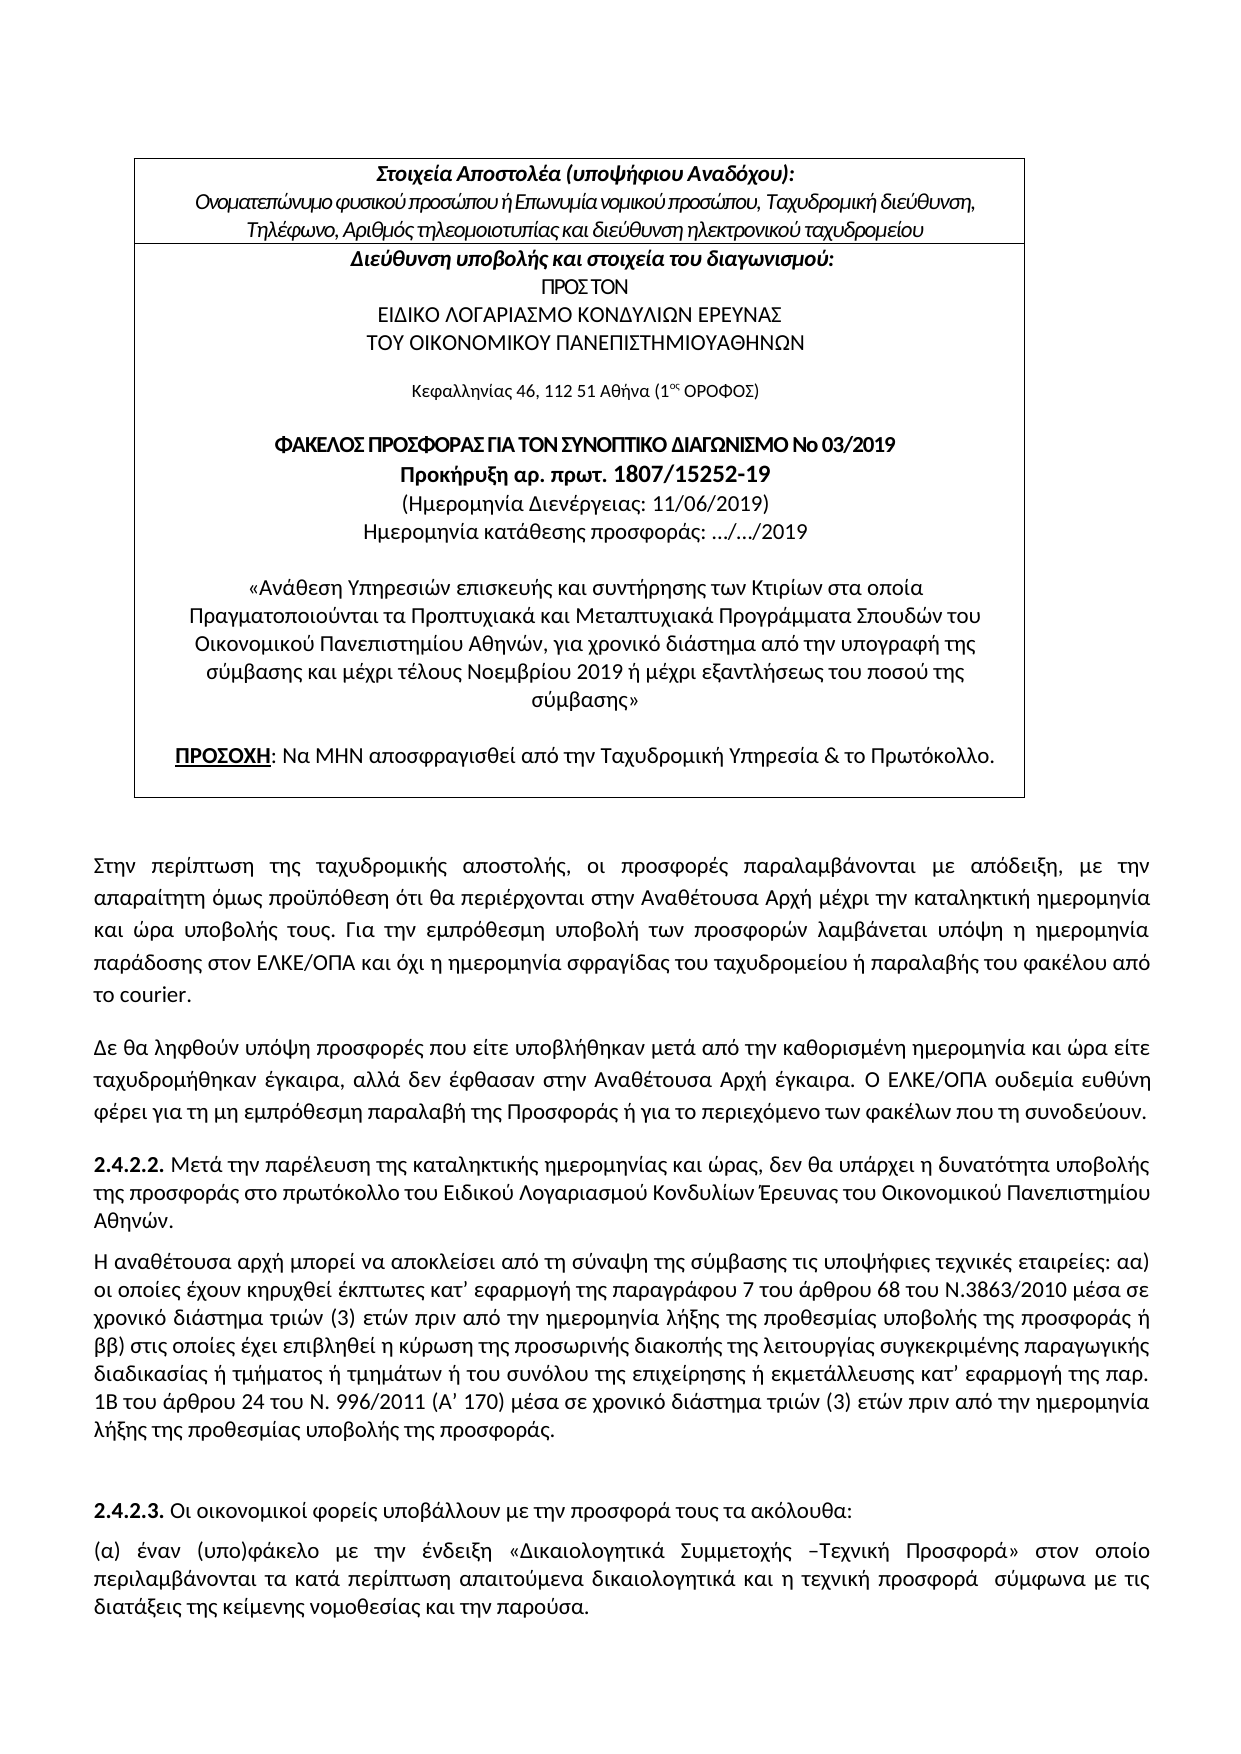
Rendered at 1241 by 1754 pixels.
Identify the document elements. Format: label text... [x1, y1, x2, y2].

text (α) έναν (υπο)φάκελο με την ένδειξη «Δικαιολογητικά Συμμετοχής –Τεχνική Προσφορά» στον οποίο περιλαμβάνονται τα κατά περίπτωση απαιτούμενα δικαιολογητικά και η τεχνική προσφορά σύμφωνα με τις διατάξεις της κείμενης νομοθεσίας και την παρούσα. [94, 1536, 1151, 1621]
text Δε θα ληφθούν υπόψη προσφορές που είτε υποβλήθηκαν μετά από την καθορισμένη ημερομηνία και ώρα είτε ταχυδρομήθηκαν έγκαιρα, αλλά δεν έφθασαν στην Αναθέτουσα Αρχή έγκαιρα. O ΕΛΚΕ/ΟΠΑ ουδεμία ευθύνη φέρει για τη μη εμπρόθεσμη παραλαβή της Προσφοράς ή για το περιεχόμενο των φακέλων που τη συνοδεύουν. [94, 1033, 1151, 1125]
text Η αναθέτουσα αρχή μπορεί να αποκλείσει από τη σύναψη της σύμβασης τις υποψήφιες τεχνικές εταιρείες: αα) οι οποίες έχουν κηρυχθεί έκπτωτες κατ’ εφαρμογή της παραγράφου 7 του άρθρου 68 του Ν.3863/2010 μέσα σε χρονικό διάστημα τριών (3) ετών πριν από την ημερομηνία λήξης της προθεσμίας υποβολής της προσφοράς ή ββ) στις οποίες έχει επιβληθεί η κύρωση της προσωρινής διακοπής της λειτουργίας συγκεκριμένης παραγωγικής διαδικασίας ή τμήματος ή τμημάτων ή του συνόλου της επιχείρησης ή εκμετάλλευσης κατ’ εφαρμογή της παρ. 1Β του άρθρου 24 του Ν. 996/2011 (Α’ 170) μέσα σε χρονικό διάστημα τριών (3) ετών πριν από την ημερομηνία λήξης της προθεσμίας υποβολής της προσφοράς. [94, 1247, 1151, 1443]
text 2.4.2.3. Οι οικονομικοί φορείς υποβάλλουν με την προσφορά τους τα ακόλουθα: [94, 1496, 1151, 1524]
text 2.4.2.2. Μετά την παρέλευση της καταληκτικής ημερομηνίας και ώρας, δεν θα υπάρχει η δυνατότητα υποβολής της προσφοράς στο πρωτόκολλο του Ειδικού Λογαριασμού Κονδυλίων Έρευνας του Οικονομικού Πανεπιστημίου Αθηνών. [94, 1150, 1151, 1234]
table_cell Διεύθυνση υποβολής και στοιχεία του διαγωνισμού: ΠΡΟΣ ΤΟΝ ΕΙΔΙΚΟ ΛΟΓΑΡΙΑΣΜΟ ΚΟΝΔΥΛΙΩΝ ΕΡΕΥΝΑΣ ΤΟΥ ΟΙΚΟΝΟΜΙΚΟΥ ΠΑΝΕΠΙΣΤΗΜΙΟΥΑΘΗΝΩΝ Κεφαλληνίας 46, 112 51 Αθήνα (1ος ΌΡΟΦΟΣ) ΦΑΚΕΛΟΣ ΠΡΟΣΦΟΡΑΣ ΓΙΑ ΤΟΝ ΣΥΝΟΠΤΙΚΟ ΔΙΑΓΩΝΙΣΜΟ Νο 03/2019 Προκήρυξη αρ. πρωτ. 1807/15252-19 (Ημερομηνία Διενέργειας: 11/06/2019) Ημερομηνία κατάθεσης προσφοράς: …/…/2019 «Ανάθεση Υπηρεσιών επισκευής και συντήρησης των Κτιρίων στα οποία Πραγματοποιούνται τα Προπτυχιακά και Μεταπτυχιακά Προγράμματα Σπουδών του Οικονομικού Πανεπιστημίου Αθηνών, για χρονικό διάστημα από την υπογραφή της σύμβασης και μέχρι τέλους Νοεμβρίου 2019 ή μέχρι εξαντλήσεως του ποσού της σύμβασης» ΠΡΟΣΟΧΗ: Να ΜΗΝ αποσφραγισθεί από την Ταχυδρομική Υπηρεσία & το Πρωτόκολλο. [135, 244, 1024, 797]
text Στην περίπτωση της ταχυδρομικής αποστολής, οι προσφορές παραλαμβάνονται με απόδειξη, με την απαραίτητη όμως προϋπόθεση ότι θα περιέρχονται στην Αναθέτουσα Αρχή μέχρι την καταληκτική ημερομηνία και ώρα υποβολής τους. Για την εμπρόθεσμη υποβολή των προσφορών λαμβάνεται υπόψη η ημερομηνία παράδοσης στον ΕΛΚΕ/ΟΠΑ και όχι η ημερομηνία σφραγίδας του ταχυδρομείου ή παραλαβής του φακέλου από το courier. [94, 851, 1151, 1008]
table_header Στοιχεία Αποστολέα (υποψήφιου Αναδόχου): Ονοματεπώνυμο φυσικού προσώπου ή Επωνυμία νομικού προσώπου, Ταχυδρομική διεύθυνση, Τηλέφωνο, Αριθμός τηλεομοιοτυπίας και διεύθυνση ηλεκτρονικού ταχυδρομείου [135, 159, 1024, 243]
